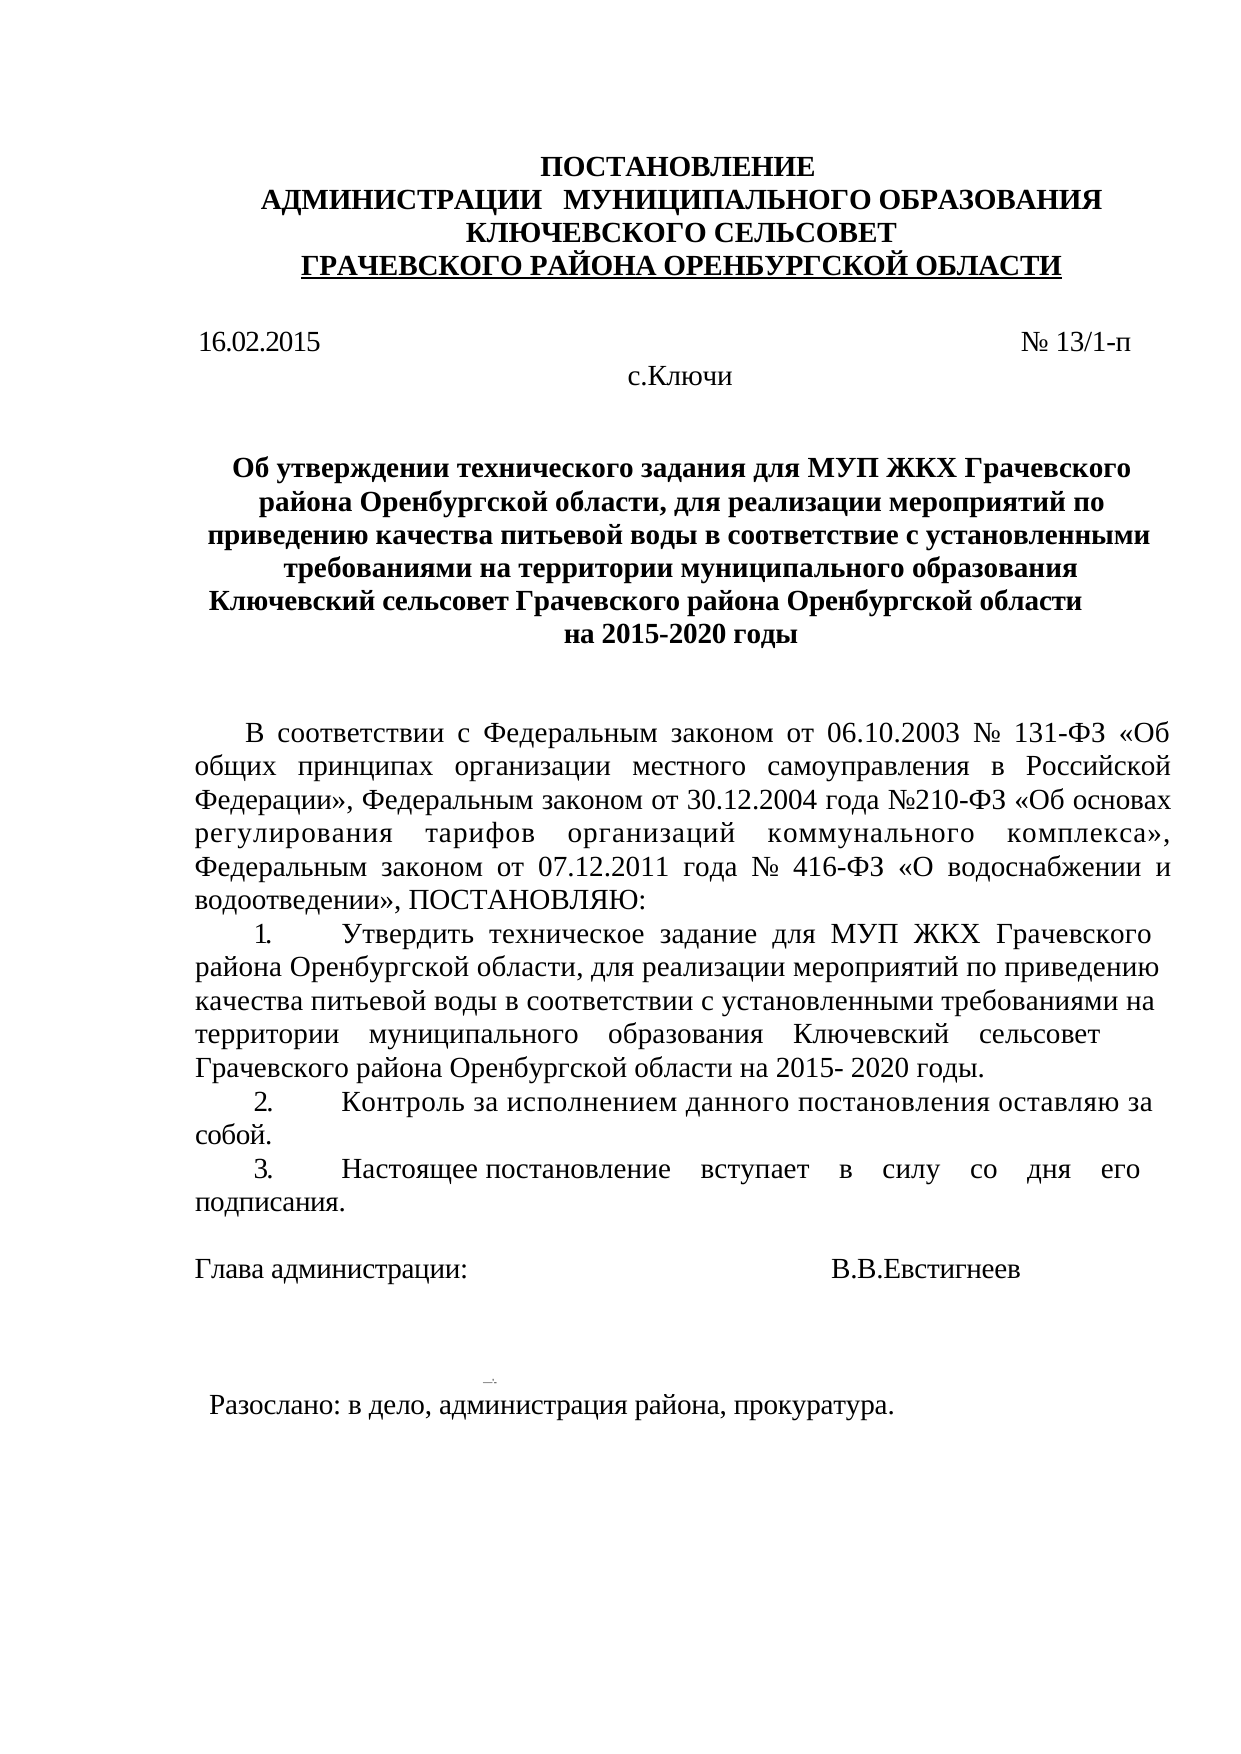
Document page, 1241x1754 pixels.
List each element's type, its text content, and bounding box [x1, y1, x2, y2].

text района Оренбургской области, для реализации мероприятий по приведению качества питьевой воды в соответствие с установленными [207, 485, 1173, 551]
text КЛЮЧЕВСКОГО СЕЛЬСОВЕТ ГРАЧЕВСКОГО РАЙОНА ОРЕНБУРГСКОЙ ОБЛАСТИ [194, 216, 1168, 282]
text на 2015-2020 годы [194, 617, 1167, 650]
text ПОСТАНОВЛЕНИЕ АДМИНИСТРАЦИИ МУНИЦИПАЛЬНОГО ОБРАЗОВАНИЯ [194, 150, 1168, 216]
text требованиями на территории муниципального образования Ключевский сельсовет Грачевского района Оренбургской области [209, 551, 1173, 617]
text В соответствии с Федеральным законом от 06.10.2003 № 131-ФЗ «Об общих принципах организации местного самоуправления в Российской Федерации», Федеральным законом от 30.12.2004 года №210-ФЗ «Об основах регулирования тарифов организаций коммунального комплекса», Федеральным законом от 07.12.2011 года № 416-ФЗ «О водоснабжении и водоотведении», ПОСТАНОВЛЯЮ: [194, 715, 1172, 917]
text Глава администрации: В.В.Евстигнеев [194, 1252, 1173, 1286]
list Контроль за исполнением данного постановления оставляю за собой. [195, 1084, 1173, 1151]
list Настоящее постановление вступает в силу со дня его подписания. [195, 1151, 1173, 1218]
list Утвердить техническое задание для МУП ЖКХ Грачевского района Оренбургской области, для реализации мероприятий по приведению качества питьевой воды в соответствии с установленными требованиями на территории муниципального образования Ключевский сельсовет Грачевского района Оренбургской области на 2015- 2020 годы. [195, 917, 1173, 1084]
text Об утверждении технического задания для МУП ЖКХ Грачевского [232, 451, 1173, 484]
text с.Ключи [194, 358, 1166, 392]
text Разослано: в дело, администрация района, прокуратура. [209, 1387, 903, 1421]
text 16.02.2015 № 13/1-п [198, 324, 1173, 358]
